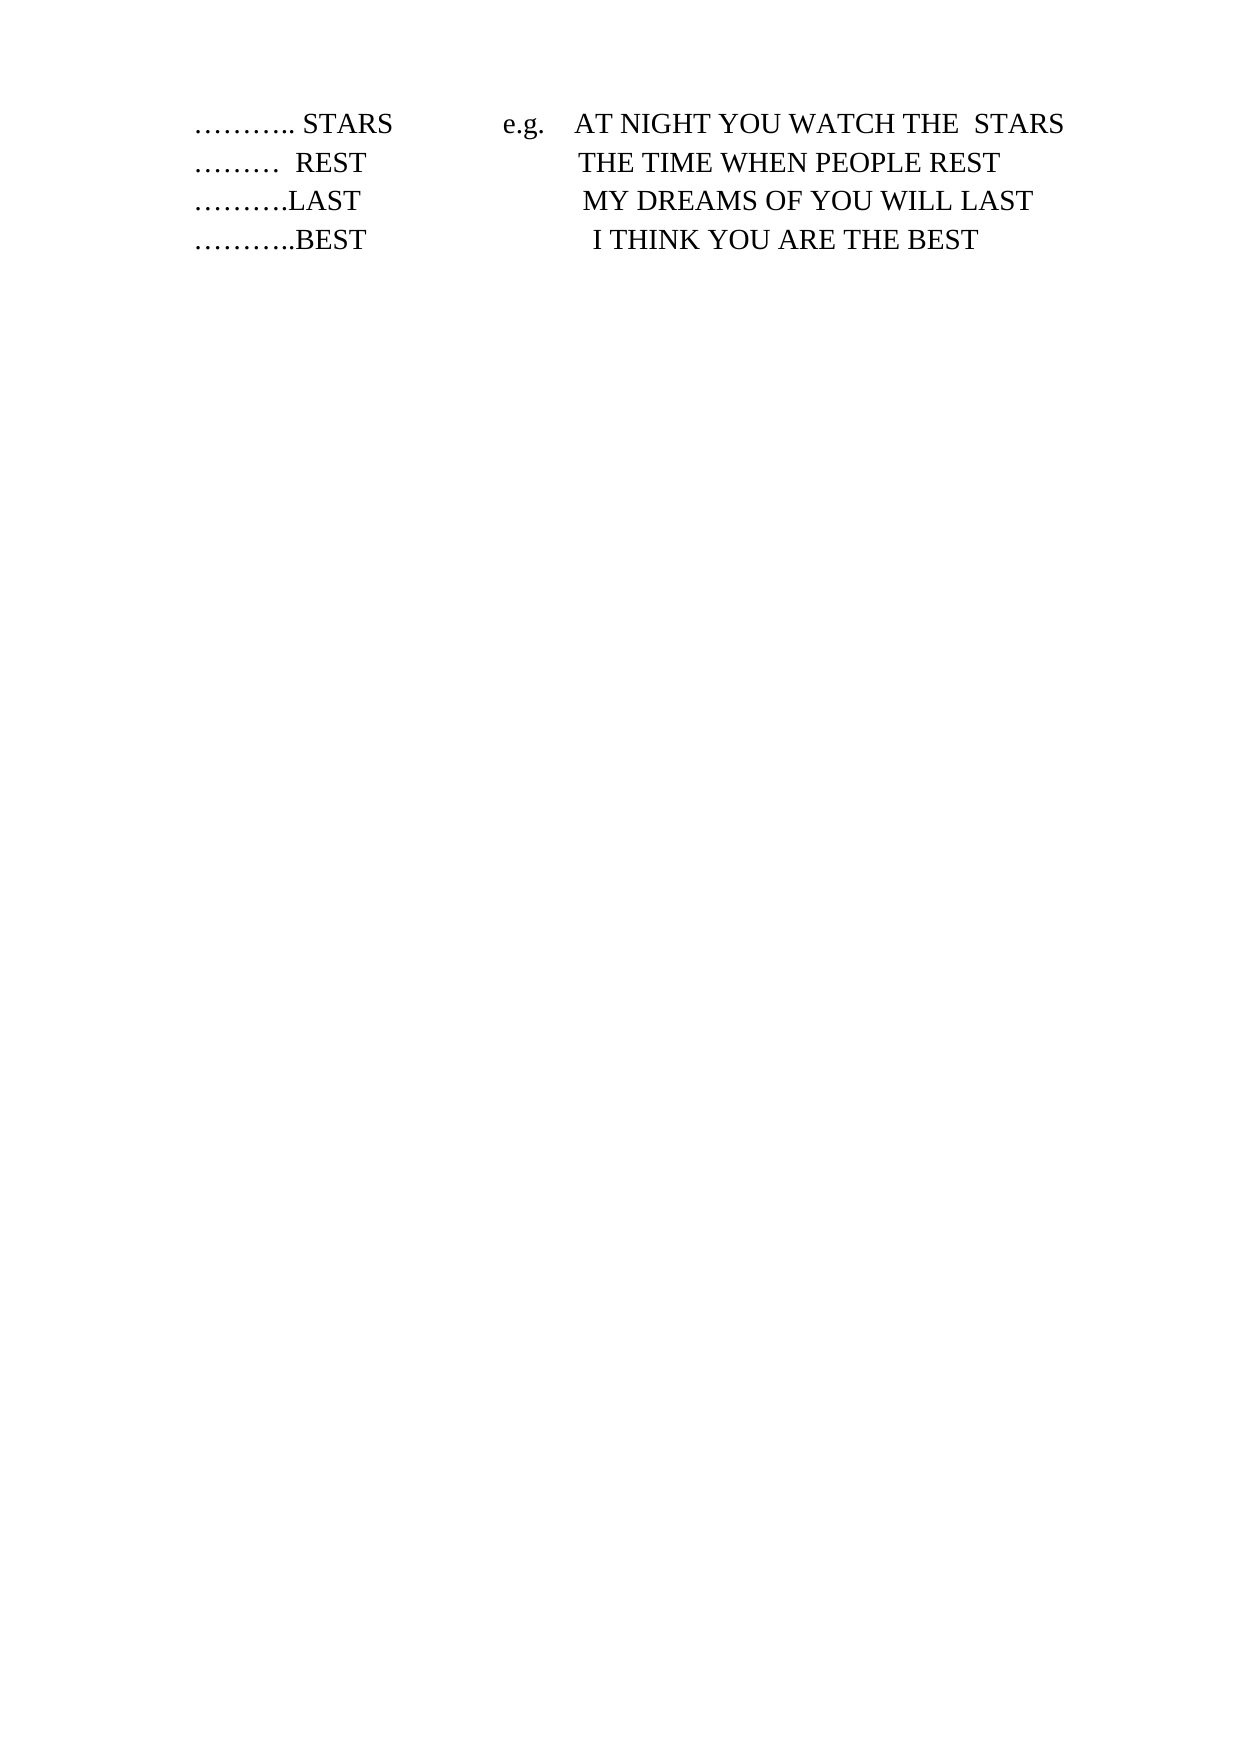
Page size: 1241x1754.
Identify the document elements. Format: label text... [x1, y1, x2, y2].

list ……… REST THE TIME WHEN PEOPLE REST [193, 145, 1140, 178]
list ………..BEST I THINK YOU ARE THE BEST [193, 222, 1140, 256]
list ……….LAST MY DREAMS OF YOU WILL LAST [193, 183, 1140, 217]
list ……….. STARS e.g. AT NIGHT YOU WATCH THE STARS [193, 106, 1140, 140]
